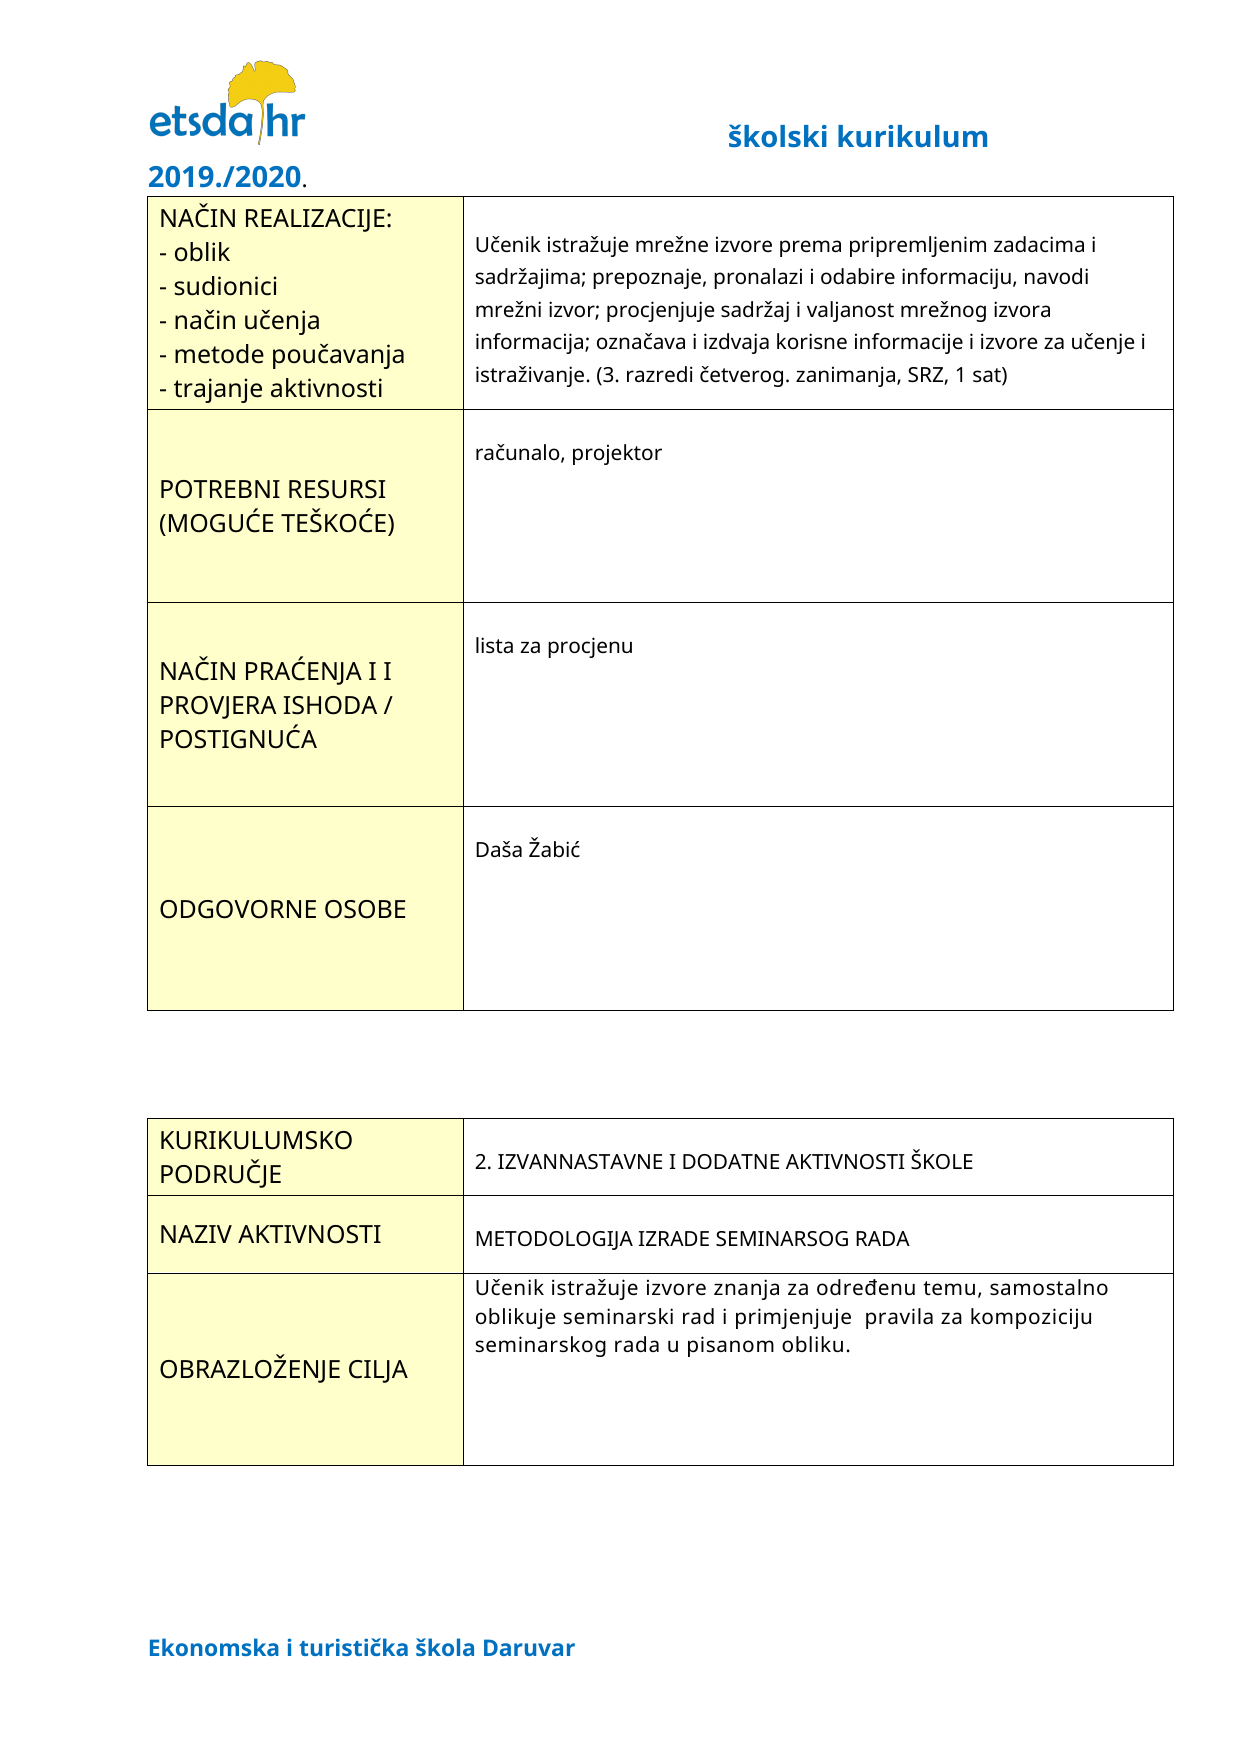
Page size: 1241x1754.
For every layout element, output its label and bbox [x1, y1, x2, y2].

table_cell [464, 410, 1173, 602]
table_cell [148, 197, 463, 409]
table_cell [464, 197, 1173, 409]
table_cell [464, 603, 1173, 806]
picture [147, 59, 309, 148]
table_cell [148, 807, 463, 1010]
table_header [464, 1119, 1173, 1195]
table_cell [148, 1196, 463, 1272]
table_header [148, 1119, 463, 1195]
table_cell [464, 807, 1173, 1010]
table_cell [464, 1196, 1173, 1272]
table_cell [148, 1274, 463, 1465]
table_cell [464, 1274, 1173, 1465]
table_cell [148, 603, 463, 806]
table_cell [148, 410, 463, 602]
